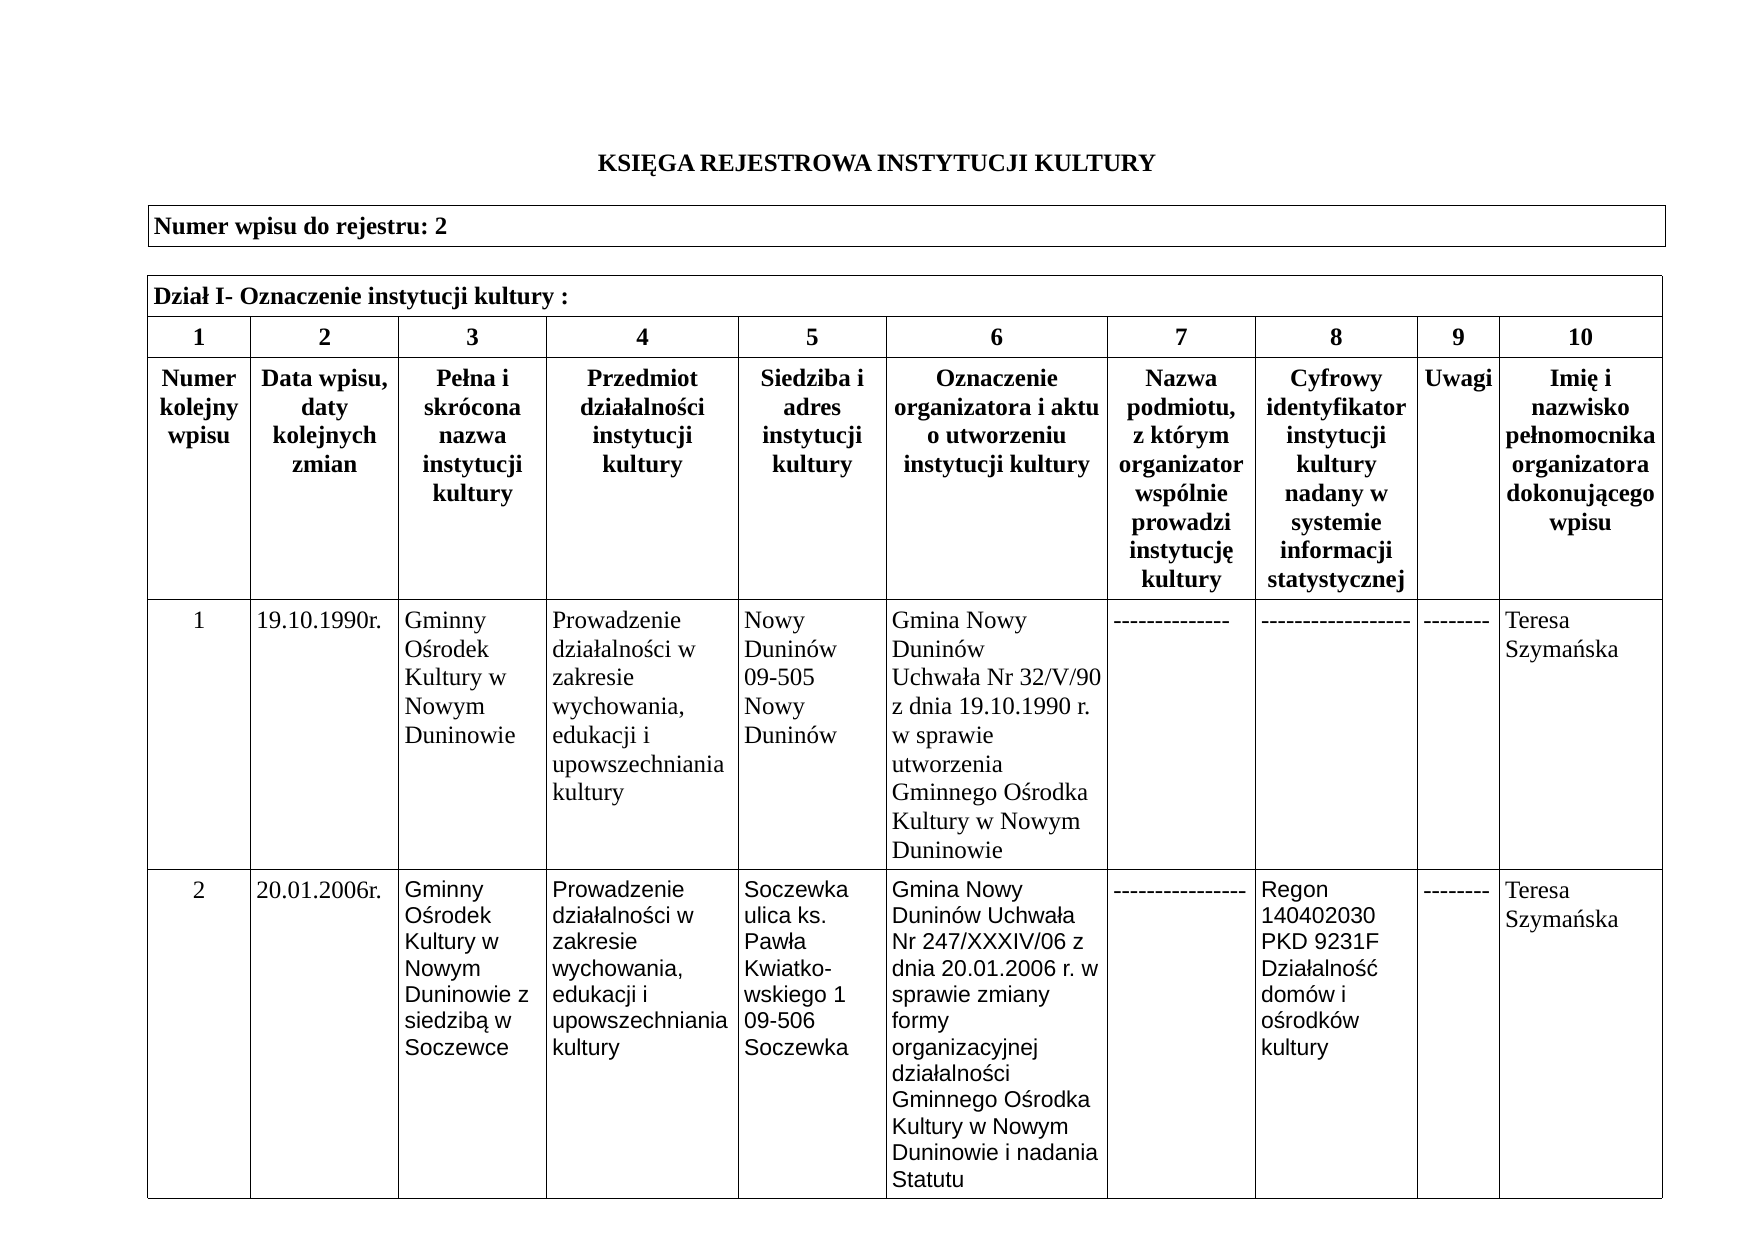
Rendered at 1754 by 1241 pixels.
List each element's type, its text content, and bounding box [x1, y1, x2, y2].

table_header Numer wpisu do rejestru: 2 [149, 206, 1665, 246]
table_cell Prowadzenie działalności w zakresie wychowania, edukacji i upowszechniania kultury [547, 870, 738, 1198]
table_cell 1 [148, 317, 250, 357]
table_cell Teresa Szymańska [1500, 870, 1662, 1198]
table_cell 2 [148, 870, 250, 1198]
table_cell 7 [1108, 317, 1255, 357]
table_cell Oznaczenie organizatora i aktu o utworzeniu instytucji kultury [887, 358, 1107, 599]
table_cell Nowy Duninów 09-505 Nowy Duninów [739, 600, 886, 869]
table_cell Pełna i skrócona nazwa instytucji kultury [399, 358, 546, 599]
table_cell Gmina Nowy Duninów Uchwała Nr 32/V/90 z dnia 19.10.1990 r. w sprawie utworzenia Gminnego Ośrodka Kultury w Nowym Duninowie [887, 600, 1107, 869]
table_cell 1 [148, 600, 250, 869]
table_cell Nazwa podmiotu, z którym organizator wspólnie prowadzi instytucję kultury [1108, 358, 1255, 599]
table_cell 9 [1418, 317, 1499, 357]
table_cell 8 [1256, 317, 1417, 357]
table_cell -------------- [1108, 600, 1255, 869]
table_cell Siedziba i adres instytucji kultury [739, 358, 886, 599]
table_cell 19.10.1990r. [251, 600, 398, 869]
table_cell Gmina Nowy Duninów Uchwała Nr 247/XXXIV/06 z dnia 20.01.2006 r. w sprawie zmiany formy organizacyjnej działalności Gminnego Ośrodka Kultury w Nowym Duninowie i nadania Statutu [887, 870, 1107, 1198]
text KSIĘGA REJESTROWA INSTYTUCJI KULTURY [148, 148, 1606, 176]
table_header Dział I- Oznaczenie instytucji kultury : [148, 276, 1662, 316]
table_cell Gminny Ośrodek Kultury w Nowym Duninowie [399, 600, 546, 869]
table_cell -------- [1418, 600, 1499, 869]
table_cell Imię i nazwisko pełnomocnika organizatora dokonującego wpisu [1500, 358, 1662, 599]
table_cell 3 [399, 317, 546, 357]
table_cell Gminny Ośrodek Kultury w Nowym Duninowie z siedzibą w Soczewce [399, 870, 546, 1198]
table_cell 5 [739, 317, 886, 357]
table_cell 20.01.2006r. [251, 870, 398, 1198]
table_cell 10 [1500, 317, 1662, 357]
table_cell Przedmiot działalności instytucji kultury [547, 358, 738, 599]
table_cell Cyfrowy identyfikator instytucji kultury nadany w systemie informacji statystycznej [1256, 358, 1417, 599]
table_cell Uwagi [1418, 358, 1499, 599]
table_cell Soczewka ulica ks. Pawła Kwiatko- wskiego 1 09-506 Soczewka [739, 870, 886, 1198]
table_cell 4 [547, 317, 738, 357]
table_cell ---------------- [1108, 870, 1255, 1198]
table_cell -------- [1418, 870, 1499, 1198]
table_cell Data wpisu, daty kolejnych zmian [251, 358, 398, 599]
table_cell Prowadzenie działalności w zakresie wychowania, edukacji i upowszechniania kultury [547, 600, 738, 869]
table_cell 2 [251, 317, 398, 357]
table_cell ------------------ [1256, 600, 1417, 869]
table_cell 6 [887, 317, 1107, 357]
table_cell Teresa Szymańska [1500, 600, 1662, 869]
table_cell Numer kolejny wpisu [148, 358, 250, 599]
table_cell Regon 140402030 PKD 9231F Działalność domów i ośrodków kultury [1256, 870, 1417, 1198]
